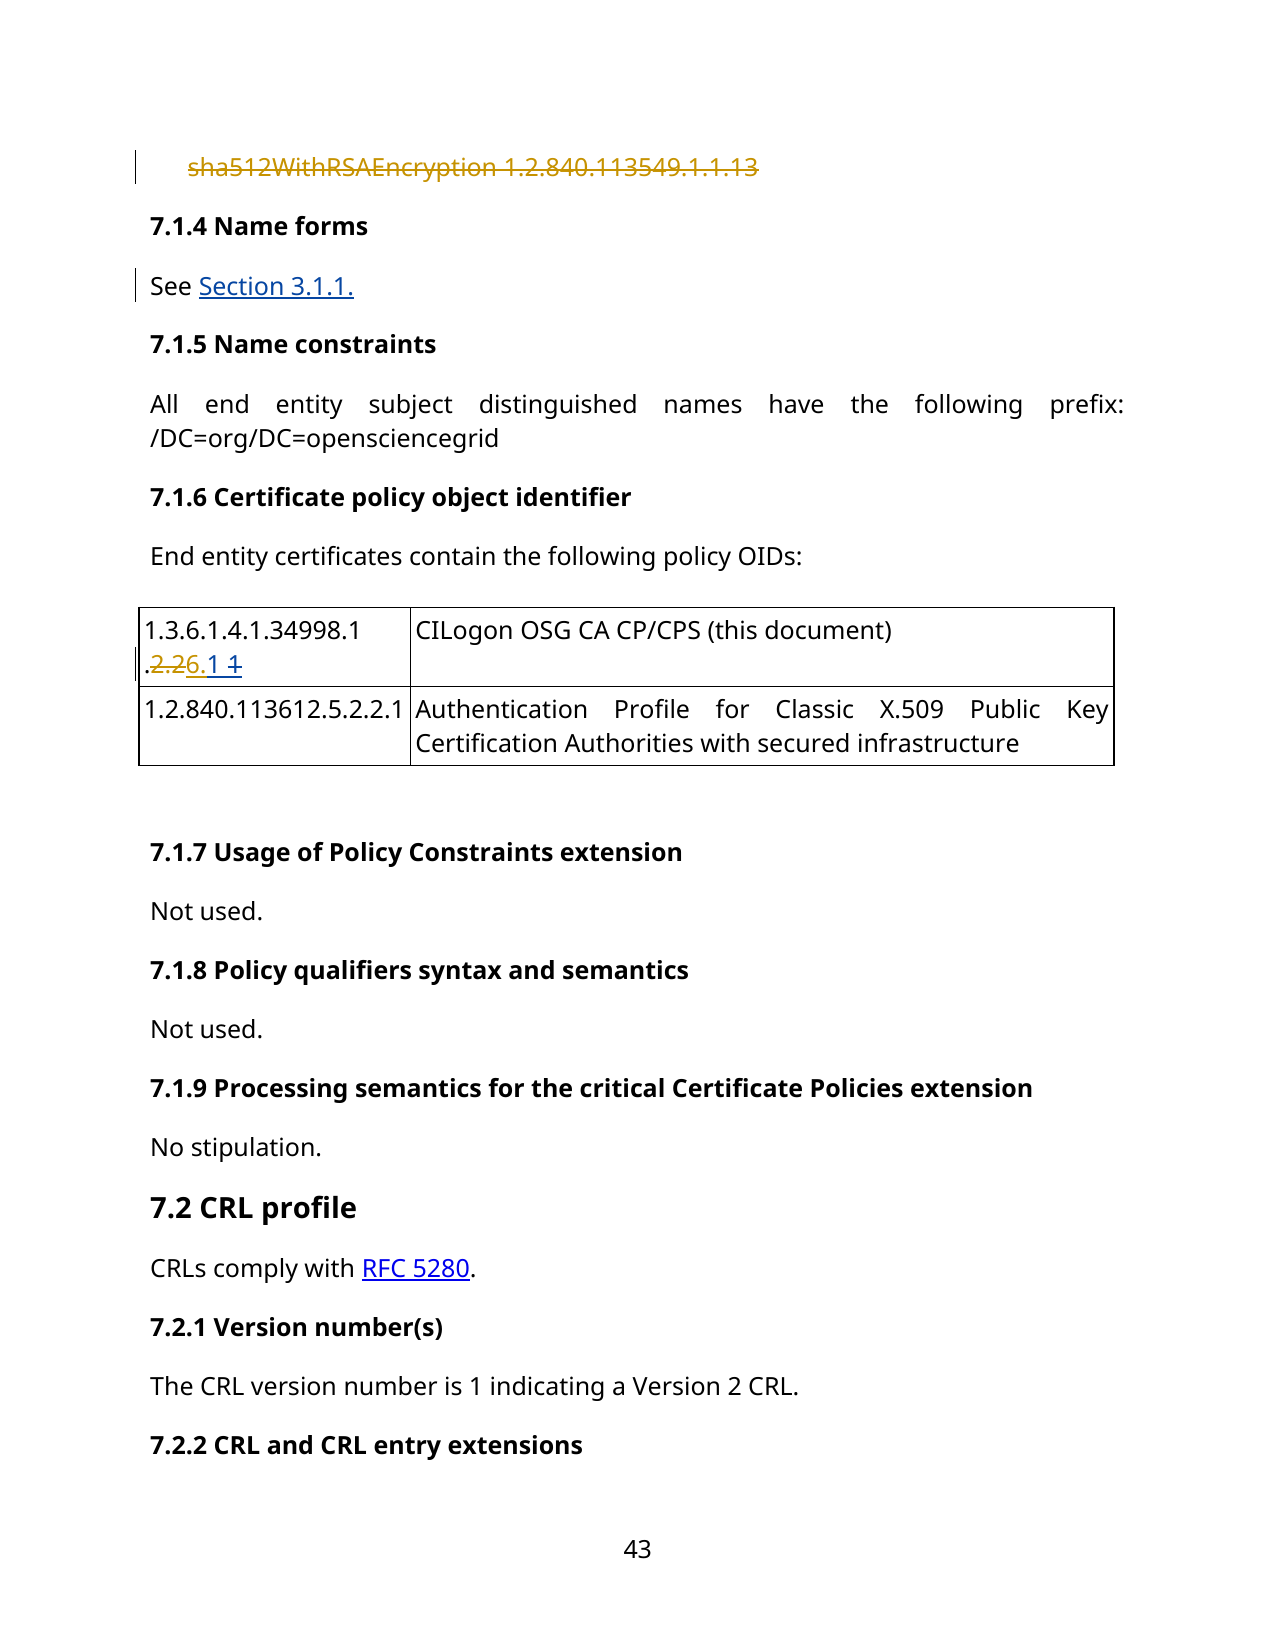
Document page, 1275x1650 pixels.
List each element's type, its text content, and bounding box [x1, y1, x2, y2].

subtitle 7.2.1 Version number(s) [150, 1310, 1125, 1344]
subtitle 7.2.2 CRL and CRL entry extensions [150, 1428, 1125, 1462]
text The CRL version number is 1 indicating a Version 2 CRL. [150, 1369, 1125, 1403]
text Not used. [150, 894, 1125, 928]
table_cell Authentication Profile for Classic X.509 Public Key Certification Authorities with secured infrastructure [411, 687, 1113, 765]
text End entity certificates contain the following policy OIDs: [150, 538, 1125, 572]
text Not used. [150, 1012, 1125, 1046]
subtitle 7.1.7 Usage of Policy Constraints extension [150, 835, 1125, 869]
table_cell 1.2.840.113612.5.2.2.1 [140, 687, 410, 765]
subtitle 7.1.5 Name constraints [150, 327, 1125, 361]
table_header CILogon OSG CA CP/CPS (this document) [411, 608, 1113, 686]
subtitle 7.1.9 Processing semantics for the critical Certificate Policies extension [150, 1071, 1125, 1105]
text No stipulation. [150, 1130, 1125, 1164]
text CRLs comply with RFC 5280. [150, 1251, 1125, 1285]
subtitle 7.2 CRL profile [150, 1187, 1125, 1227]
subtitle 7.1.8 Policy qualifiers syntax and semantics [150, 953, 1125, 987]
table_header 1.3.6.1.4.1.34998.1. [140, 608, 410, 686]
text See [150, 268, 1125, 302]
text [150, 150, 1125, 184]
subtitle 7.1.6 Certificate policy object identifier [150, 479, 1125, 513]
text All end entity subject distinguished names have the following prefix: /DC=org/DC=opensciencegrid [150, 386, 1125, 454]
subtitle 7.1.4 Name forms [150, 209, 1125, 243]
